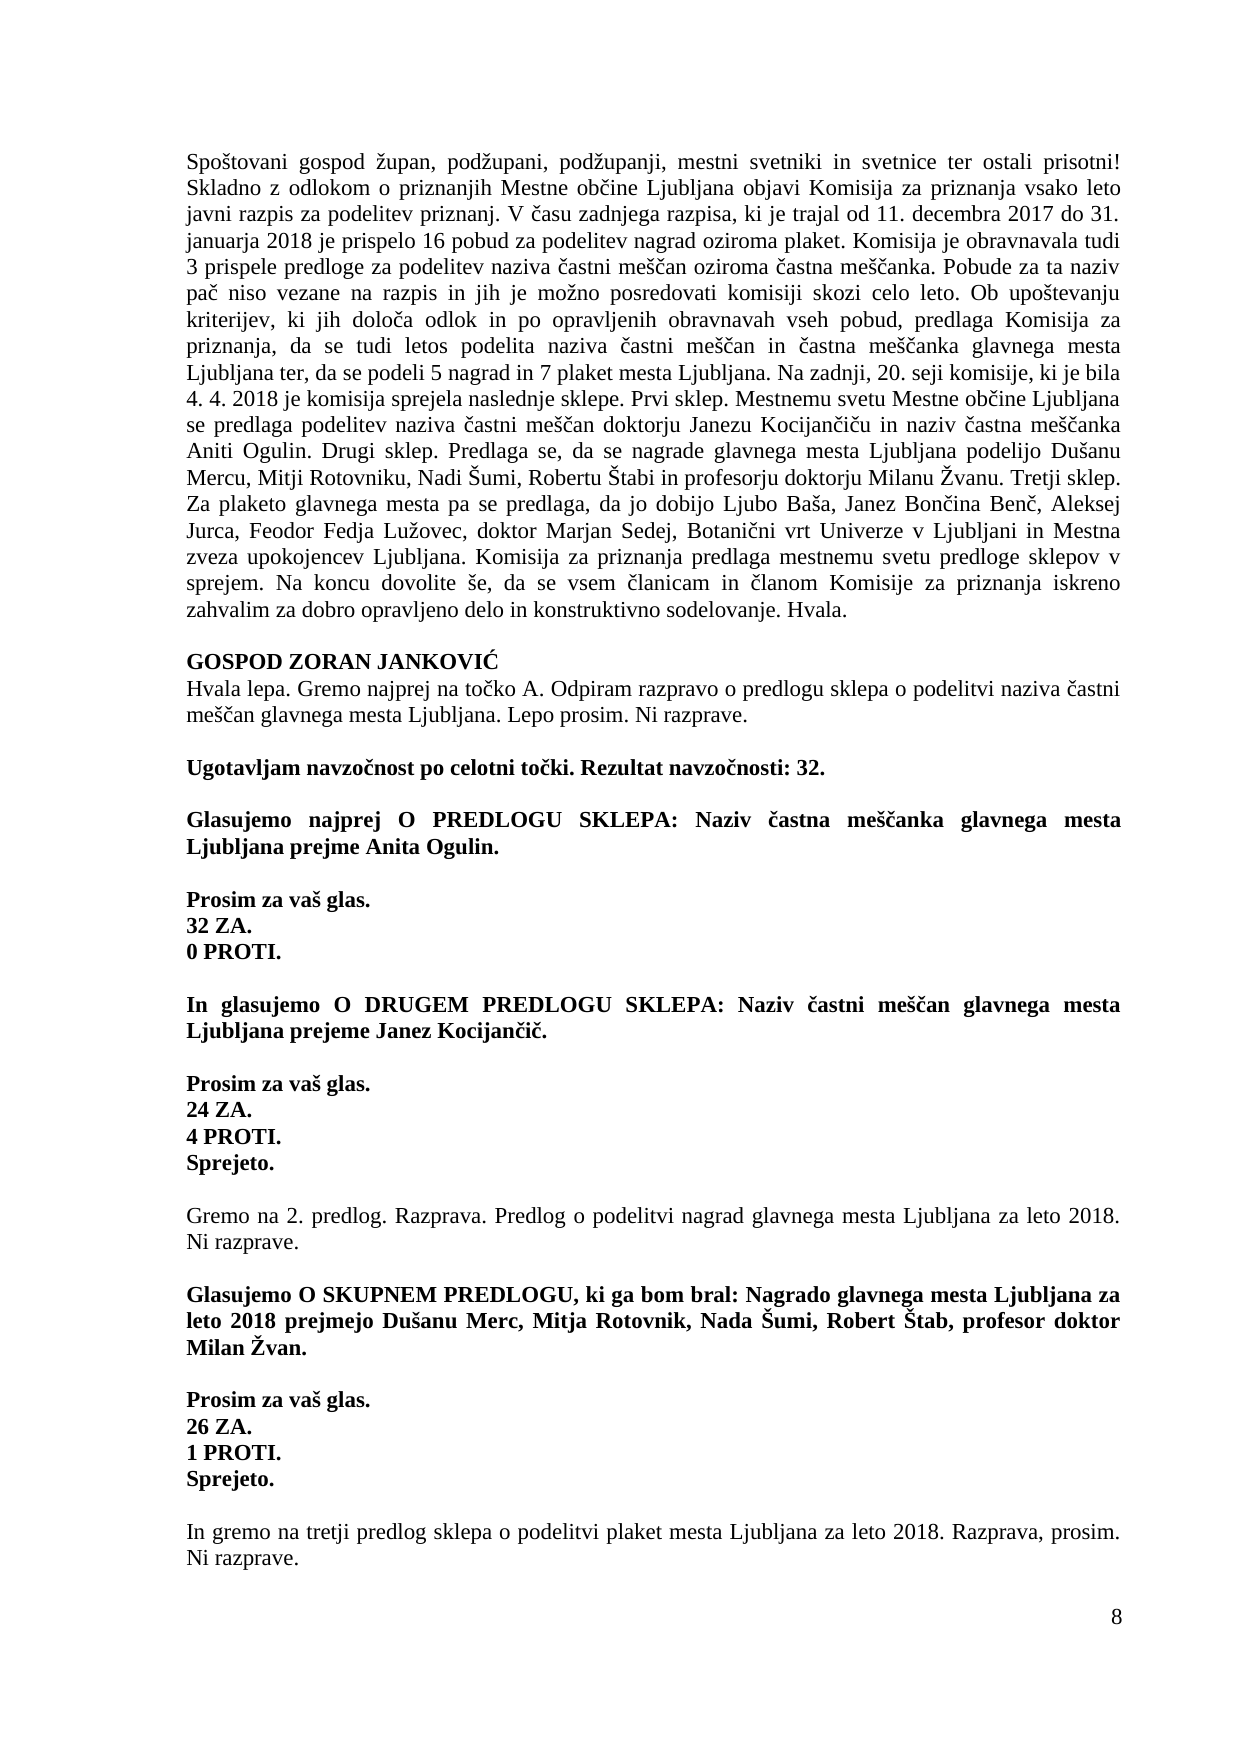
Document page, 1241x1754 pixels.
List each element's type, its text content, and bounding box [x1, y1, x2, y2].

text Sprejeto. [186, 1465, 1122, 1492]
text Glasujemo najprej O PREDLOGU SKLEPA: Naziv častna meščanka glavnega mesta Ljubljana prejme Anita Ogulin. [186, 807, 1122, 859]
text 26 ZA. [186, 1413, 1122, 1439]
text Ugotavljam navzočnost po celotni točki. Rezultat navzočnosti: 32. [186, 754, 1122, 780]
text Prosim za vaš glas. [186, 1386, 1122, 1413]
text 24 ZA. [186, 1096, 1122, 1123]
text Sprejeto. [186, 1149, 1122, 1176]
text GOSPOD ZORAN JANKOVIĆ [186, 648, 1122, 675]
text In gremo na tretji predlog sklepa o podelitvi plaket mesta Ljubljana za leto 2018. Razprava, prosim. Ni razprave. [186, 1518, 1122, 1571]
text Spoštovani gospod župan, podžupani, podžupanji, mestni svetniki in svetnice ter ostali prisotni! Skladno z odlokom o priznanjih Mestne občine Ljubljana objavi Komisija za priznanja vsako leto javni razpis za podelitev priznanj. V času zadnjega razpisa, ki je trajal od 11. decembra 2017 do 31. januarja 2018 je prispelo 16 pobud za podelitev nagrad oziroma plaket. Komisija je obravnavala tudi 3 prispele predloge za podelitev naziva častni meščan oziroma častna meščanka. Pobude za ta naziv pač niso vezane na razpis in jih je možno posredovati komisiji skozi celo leto. Ob upoštevanju kriterijev, ki jih določa odlok in po opravljenih obravnavah vseh pobud, predlaga Komisija za priznanja, da se tudi letos podelita naziva častni meščan in častna meščanka glavnega mesta Ljubljana ter, da se podeli 5 nagrad in 7 plaket mesta Ljubljana. Na zadnji, 20. seji komisije, ki je bila 4. 4. 2018 je komisija sprejela naslednje sklepe. Prvi sklep. Mestnemu svetu Mestne občine Ljubljana se predlaga podelitev naziva častni meščan doktorju Janezu Kocijančiču in naziv častna meščanka Aniti Ogulin. Drugi sklep. Predlaga se, da se nagrade glavnega mesta Ljubljana podelijo Dušanu Mercu, Mitji Rotovniku, Nadi Šumi, Robertu Štabi in profesorju doktorju Milanu Žvanu. Tretji sklep. Za plaketo glavnega mesta pa se predlaga, da jo dobijo Ljubo Baša, Janez Bončina Benč, Aleksej Jurca, Feodor Fedja Lužovec, doktor Marjan Sedej, Botanični vrt Univerze v Ljubljani in Mestna zveza upokojencev Ljubljana. Komisija za priznanja predlaga mestnemu svetu predloge sklepov v sprejem. Na koncu dovolite še, da se vsem članicam in članom Komisije za priznanja iskreno zahvalim za dobro opravljeno delo in konstruktivno sodelovanje. Hvala. [186, 148, 1122, 622]
text Glasujemo O SKUPNEM PREDLOGU, ki ga bom bral: Nagrado glavnega mesta Ljubljana za leto 2018 prejmejo Dušanu Merc, Mitja Rotovnik, Nada Šumi, Robert Štab, profesor doktor Milan Žvan. [186, 1281, 1122, 1360]
text 32 ZA. [186, 912, 1122, 938]
text Prosim za vaš glas. [186, 1070, 1122, 1096]
text 4 PROTI. [186, 1123, 1122, 1149]
text 0 PROTI. [186, 938, 1122, 965]
text Gremo na 2. predlog. Razprava. Predlog o podelitvi nagrad glavnega mesta Ljubljana za leto 2018. Ni razprave. [186, 1202, 1122, 1254]
text 1 PROTI. [186, 1439, 1122, 1465]
text In glasujemo O DRUGEM PREDLOGU SKLEPA: Naziv častni meščan glavnega mesta Ljubljana prejeme Janez Kocijančič. [186, 991, 1122, 1044]
text Prosim za vaš glas. [186, 886, 1122, 912]
text Hvala lepa. Gremo najprej na točko A. Odpiram razpravo o predlogu sklepa o podelitvi naziva častni meščan glavnega mesta Ljubljana. Lepo prosim. Ni razprave. [186, 675, 1122, 727]
